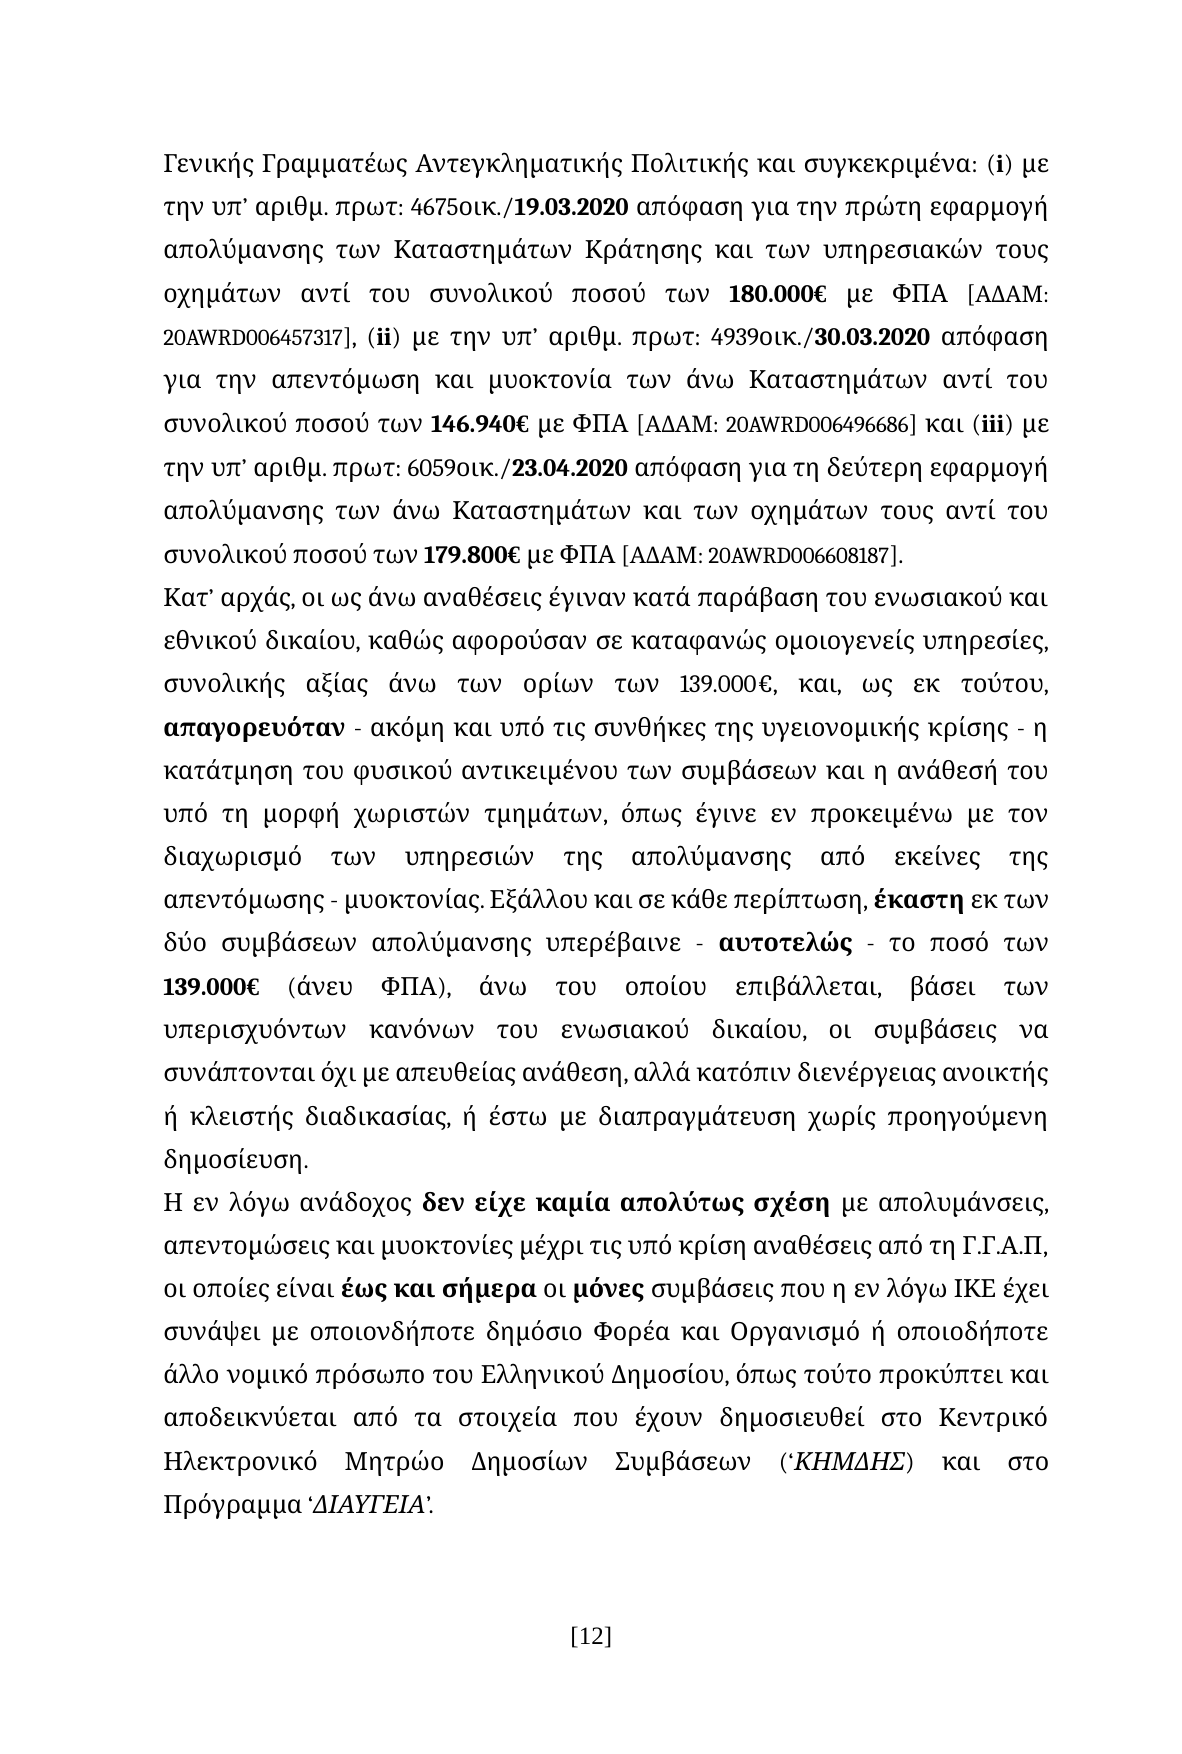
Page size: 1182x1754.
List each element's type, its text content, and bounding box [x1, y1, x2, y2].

text Κατ’ αρχάς, οι ως άνω αναθέσεις έγιναν κατά παράβαση του ενωσιακού και εθνικού δικαίου, καθώς αφορούσαν σε καταφανώς ομοιογενείς υπηρεσίες, συνολικής αξίας άνω των ορίων των 139.000€, και, ως εκ τούτου, απαγορευόταν - ακόμη και υπό τις συνθήκες της υγειονομικής κρίσης - η κατάτμηση του φυσικού αντικειμένου των συμβάσεων και η ανάθεσή του υπό τη μορφή χωριστών τμημάτων, όπως έγινε εν προκειμένω με τον διαχωρισμό των υπηρεσιών της απολύμανσης από εκείνες της απεντόμωσης - μυοκτονίας. Εξάλλου και σε κάθε περίπτωση, έκαστη εκ των δύο συμβάσεων απολύμανσης υπερέβαινε - αυτοτελώς - το ποσό των 139.000€ (άνευ ΦΠΑ), άνω του οποίου επιβάλλεται, βάσει των υπερισχυόντων κανόνων του ενωσιακού δικαίου, οι συμβάσεις να συνάπτονται όχι με απευθείας ανάθεση, αλλά κατόπιν διενέργειας ανοικτής ή κλειστής διαδικασίας, ή έστω με διαπραγμάτευση χωρίς προηγούμενη δημοσίευση. [163, 584, 1049, 1174]
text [163, 150, 1049, 569]
text Η εν λόγω ανάδοχος δεν είχε καμία απολύτως σχέση με απολυμάνσεις, απεντομώσεις και μυοκτονίες μέχρι τις υπό κρίση αναθέσεις από τη Γ.Γ.Α.Π, οι οποίες είναι έως και σήμερα οι μόνες συμβάσεις που η εν λόγω ΙΚΕ έχει συνάψει με οποιονδήποτε δημόσιο Φορέα και Οργανισμό ή οποιοδήποτε άλλο νομικό πρόσωπο του Ελληνικού Δημοσίου, όπως τούτο προκύπτει και αποδεικνύεται από τα στοιχεία που έχουν δημοσιευθεί στο Κεντρικό Ηλεκτρονικό Μητρώο Δημοσίων Συμβάσεων (‘ΚΗΜΔΗΣ) και στο Πρόγραμμα ‘ΔΙΑΥΓΕΙΑ’. [163, 1189, 1049, 1519]
